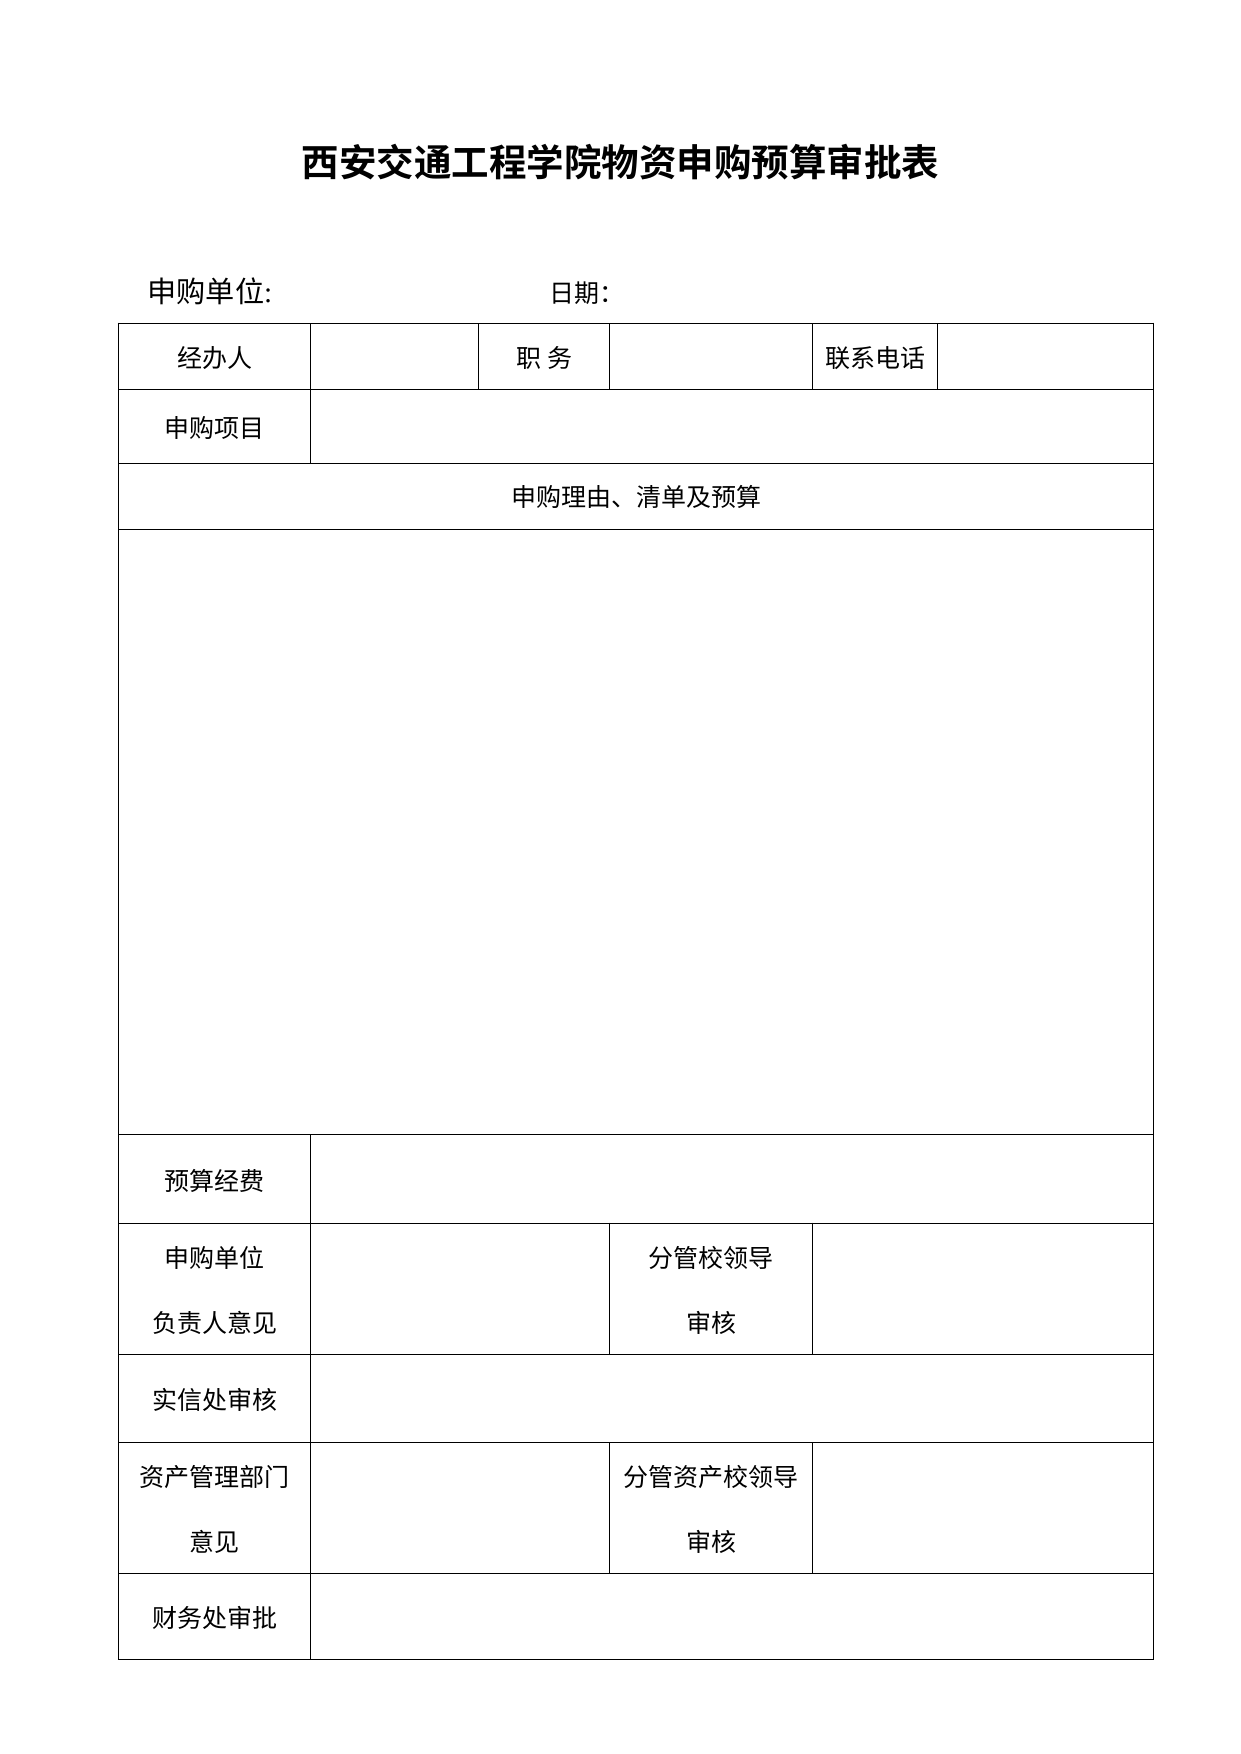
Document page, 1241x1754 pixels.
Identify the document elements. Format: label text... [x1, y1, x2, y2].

table_cell [311, 390, 1153, 462]
table_cell 财务处审批 [119, 1574, 310, 1658]
table_cell [311, 1355, 1153, 1442]
table_header 经办人 [119, 324, 310, 389]
table_cell [813, 1443, 1153, 1573]
text 西安交通工程学院物资申购预算审批表 [118, 128, 1122, 193]
table_cell 预算经费 [119, 1135, 310, 1223]
text 申购单位: 日期： [118, 258, 1122, 323]
table_header 职 务 [479, 324, 609, 389]
table_cell 申购理由、清单及预算 [119, 464, 1153, 528]
table_cell [119, 530, 1153, 1134]
table_cell 申购项目 [119, 390, 310, 462]
table_cell 分管校领导 审核 [610, 1224, 812, 1354]
table_cell [311, 1224, 609, 1354]
table_cell 资产管理部门意见 [119, 1443, 310, 1573]
table_cell [311, 1135, 1153, 1223]
table_cell 分管资产校领导 审核 [610, 1443, 812, 1573]
table_header [610, 324, 812, 389]
table_cell 申购单位 负责人意见 [119, 1224, 310, 1354]
table_header [938, 324, 1153, 389]
table_cell [813, 1224, 1153, 1354]
table_cell 实信处审核 [119, 1355, 310, 1442]
table_cell [311, 1443, 609, 1573]
table_cell [311, 1574, 1153, 1658]
table_header [311, 324, 478, 389]
table_header 联系电话 [813, 324, 937, 389]
